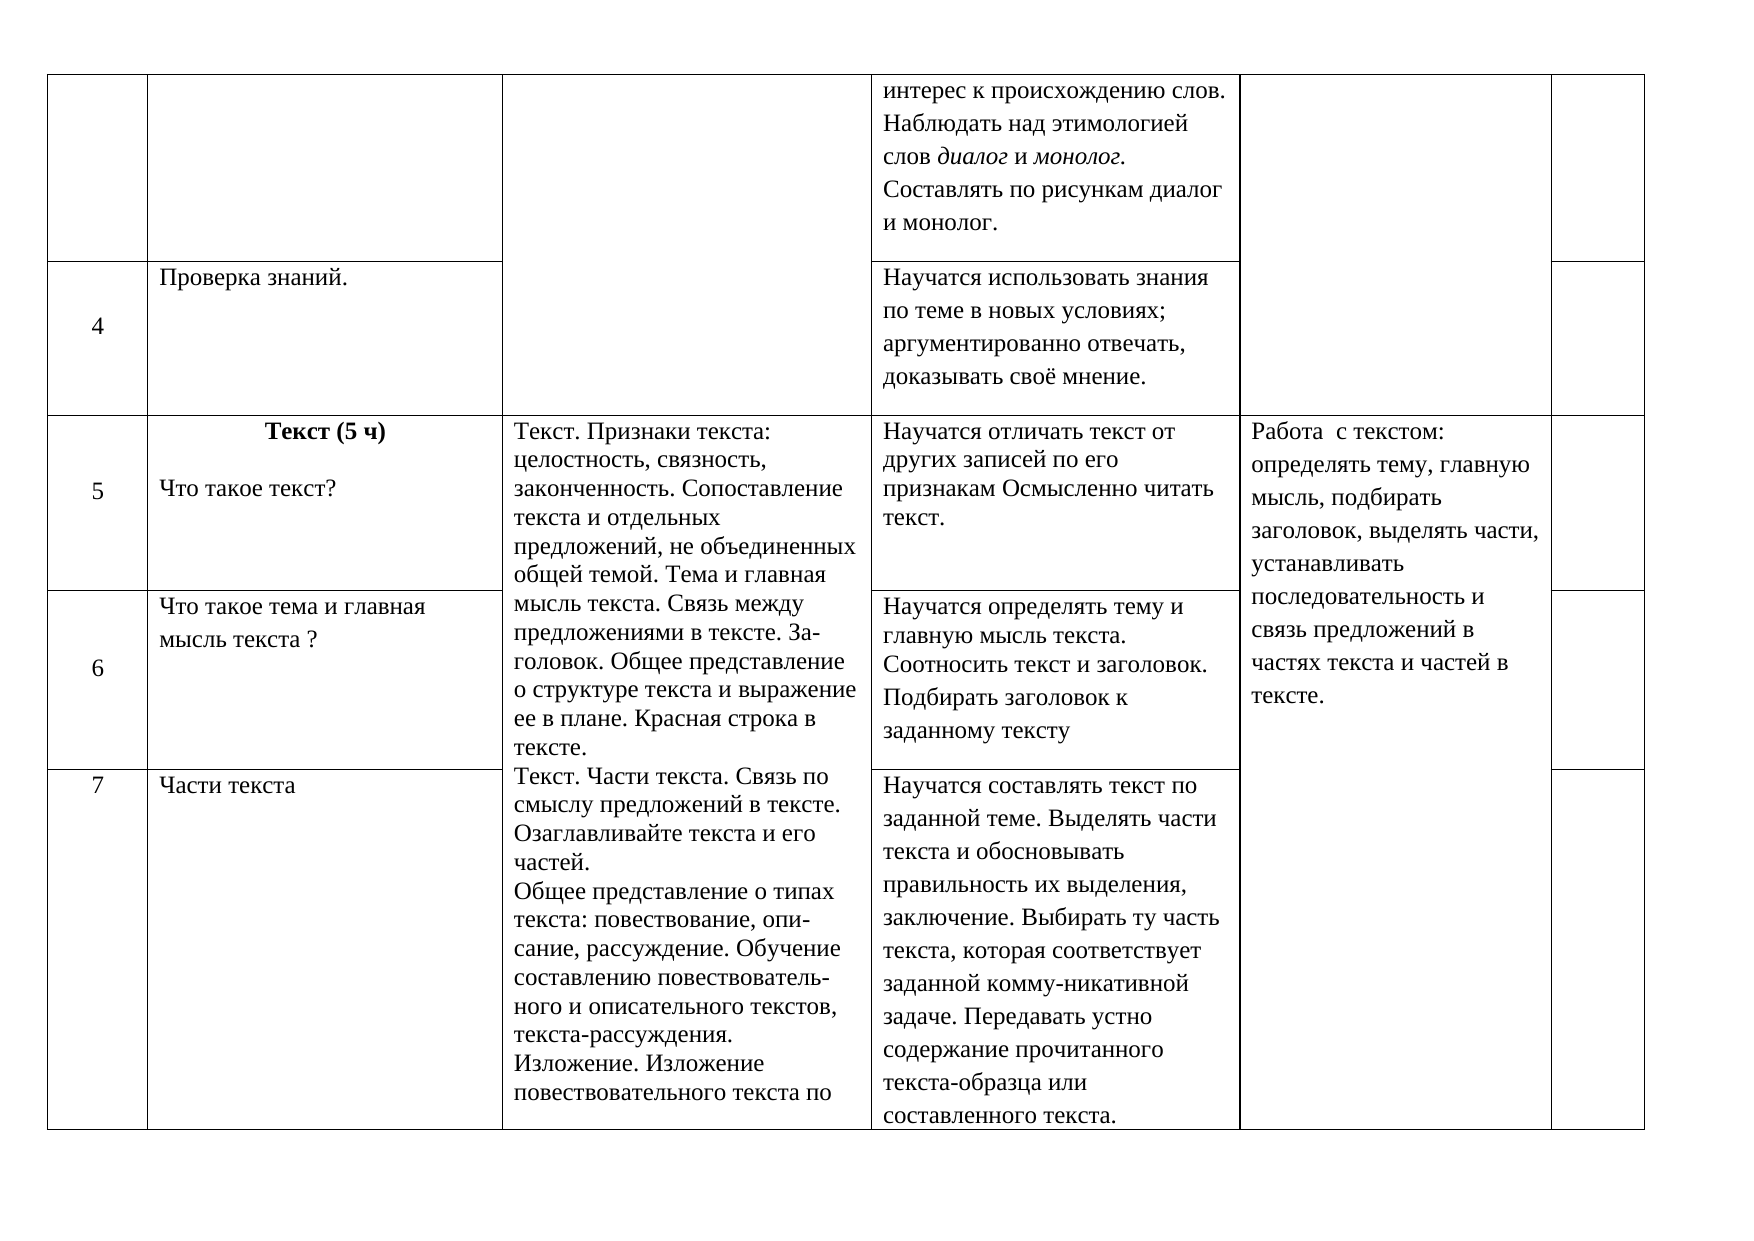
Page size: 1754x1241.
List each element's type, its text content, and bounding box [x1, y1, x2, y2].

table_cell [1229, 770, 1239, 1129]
table_cell 7 [48, 770, 147, 1129]
table_cell Текст. Признаки текста: целостность, связность, законченность. Сопоставление текста и отдельных предложений, не объединенных общей темой. Тема и главная мысль текста. Связь между предложениями в тексте. Заголовок. Общее представление о структуре текста и выражение ее в плане. Красная строка в тексте. Текст. Части текста. Связь по смыслу предложений в тексте. Озаглавливайте текста и его частей. Общее представление о типах текста: повествование, описание, рассуждение. Обучение составлению повествовательного и описательного текстов, текста-рассуждения. Изложение. Изложение повествовательного текста по вопросам под руководством учителя. Сочинение. Составление небольшого текста по сюжетному рисунку, по опорным словам, по определенной теме из жизни детей, об их играх, увлечениях и его запись под руководством учителя. Речевая этика: сфера употребления, типовые ситуации использования слов просьбы, благодарности, приветствия, прощания. Написание поздравительной открытки. [503, 416, 871, 1129]
table_cell 3 [48, 75, 147, 261]
table_cell Что такое тема и главная мысль текста ? [148, 591, 502, 769]
table_cell Работа с текстом: определять тему, главную мысль, подбирать заголовок, выделять части, устанавливать последовательность и связь предложений в частях текста и частей в тексте. [1241, 416, 1551, 1129]
table_cell 5 [48, 416, 147, 590]
table_cell Научатся отличать текст от других записей по его признакам Осмысленно читать текст. [872, 416, 1239, 590]
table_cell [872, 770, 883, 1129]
table_cell [1552, 75, 1644, 261]
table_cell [148, 75, 502, 261]
table_cell Текст (5 ч) Что такое текст? [148, 416, 502, 590]
table_cell [1552, 262, 1644, 415]
table_cell [1552, 591, 1644, 769]
table_cell Научатся использовать знания по теме в новых условиях; аргументированно отвечать, доказывать своё мнение. [872, 262, 1239, 415]
table_cell 6 [48, 591, 147, 769]
table_cell [1552, 416, 1644, 590]
table_cell 4 [48, 262, 147, 415]
table_cell [1552, 770, 1644, 1129]
table_cell Проверка знаний. [148, 262, 502, 415]
table_cell Научатся определять тему и главную мысль текста. Соотносить текст и заголовок. Подбирать заголовок к заданному тексту [872, 591, 1239, 769]
table_cell Части текста [148, 770, 502, 1129]
